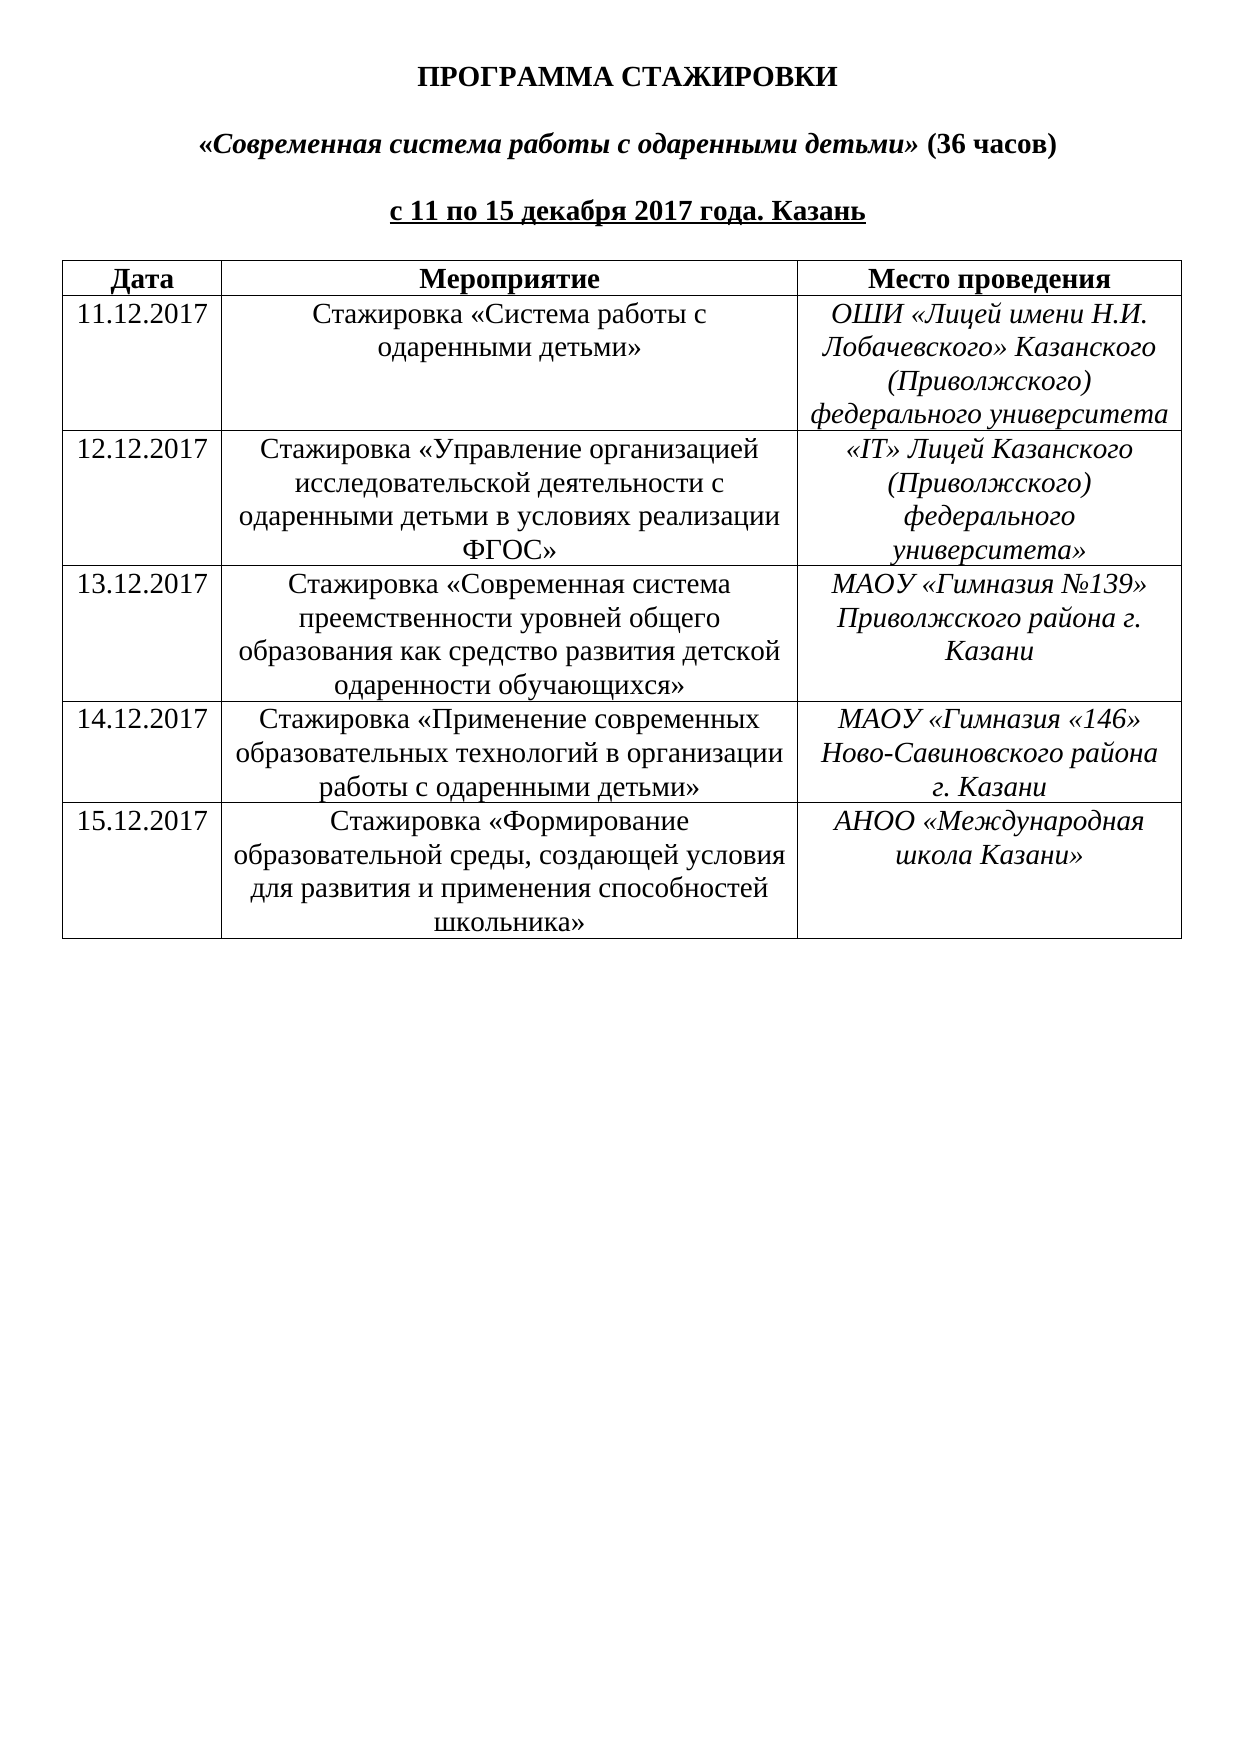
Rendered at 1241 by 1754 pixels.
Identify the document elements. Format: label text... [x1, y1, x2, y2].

text ПРОГРАММА СТАЖИРОВКИ [74, 59, 1181, 93]
table_cell «IT» Лицей Казанского (Приволжского) федерального университета» [798, 431, 1181, 565]
table_cell 14.12.2017 [63, 702, 221, 802]
text «Современная система работы с одаренными детьми» (36 часов) [74, 126, 1181, 160]
table_cell Стажировка «Формирование образовательной среды, создающей условия для развития и применения способностей школьника» [222, 803, 797, 937]
table_cell 12.12.2017 [63, 431, 221, 565]
table_cell Стажировка «Система работы с одаренными детьми» [222, 296, 797, 430]
table_cell АНОО «Международная школа Казани» [798, 803, 1181, 937]
table_header Дата [63, 261, 221, 295]
table_cell ОШИ «Лицей имени Н.И. Лобачевского» Казанского (Приволжского) федерального университета [798, 296, 1181, 430]
table_cell МАОУ «Гимназия «146» Ново-Савиновского района г. Казани [798, 702, 1181, 802]
table_header Мероприятие [222, 261, 797, 295]
table_cell 11.12.2017 [63, 296, 221, 430]
table_cell Стажировка «Управление организацией исследовательской деятельности с одаренными детьми в условиях реализации ФГОС» [222, 431, 797, 565]
table_cell Стажировка «Современная система преемственности уровней общего образования как средство развития детской одаренности обучающихся» [222, 566, 797, 701]
table_header Место проведения [798, 261, 1181, 295]
table_cell Стажировка «Применение современных образовательных технологий в организации работы с одаренными детьми» [222, 702, 797, 802]
table_cell 13.12.2017 [63, 566, 221, 701]
text с 11 по 15 декабря 2017 года. Казань [74, 193, 1181, 227]
table_cell МАОУ «Гимназия №139» Приволжского района г. Казани [798, 566, 1181, 701]
table_cell 15.12.2017 [63, 803, 221, 937]
